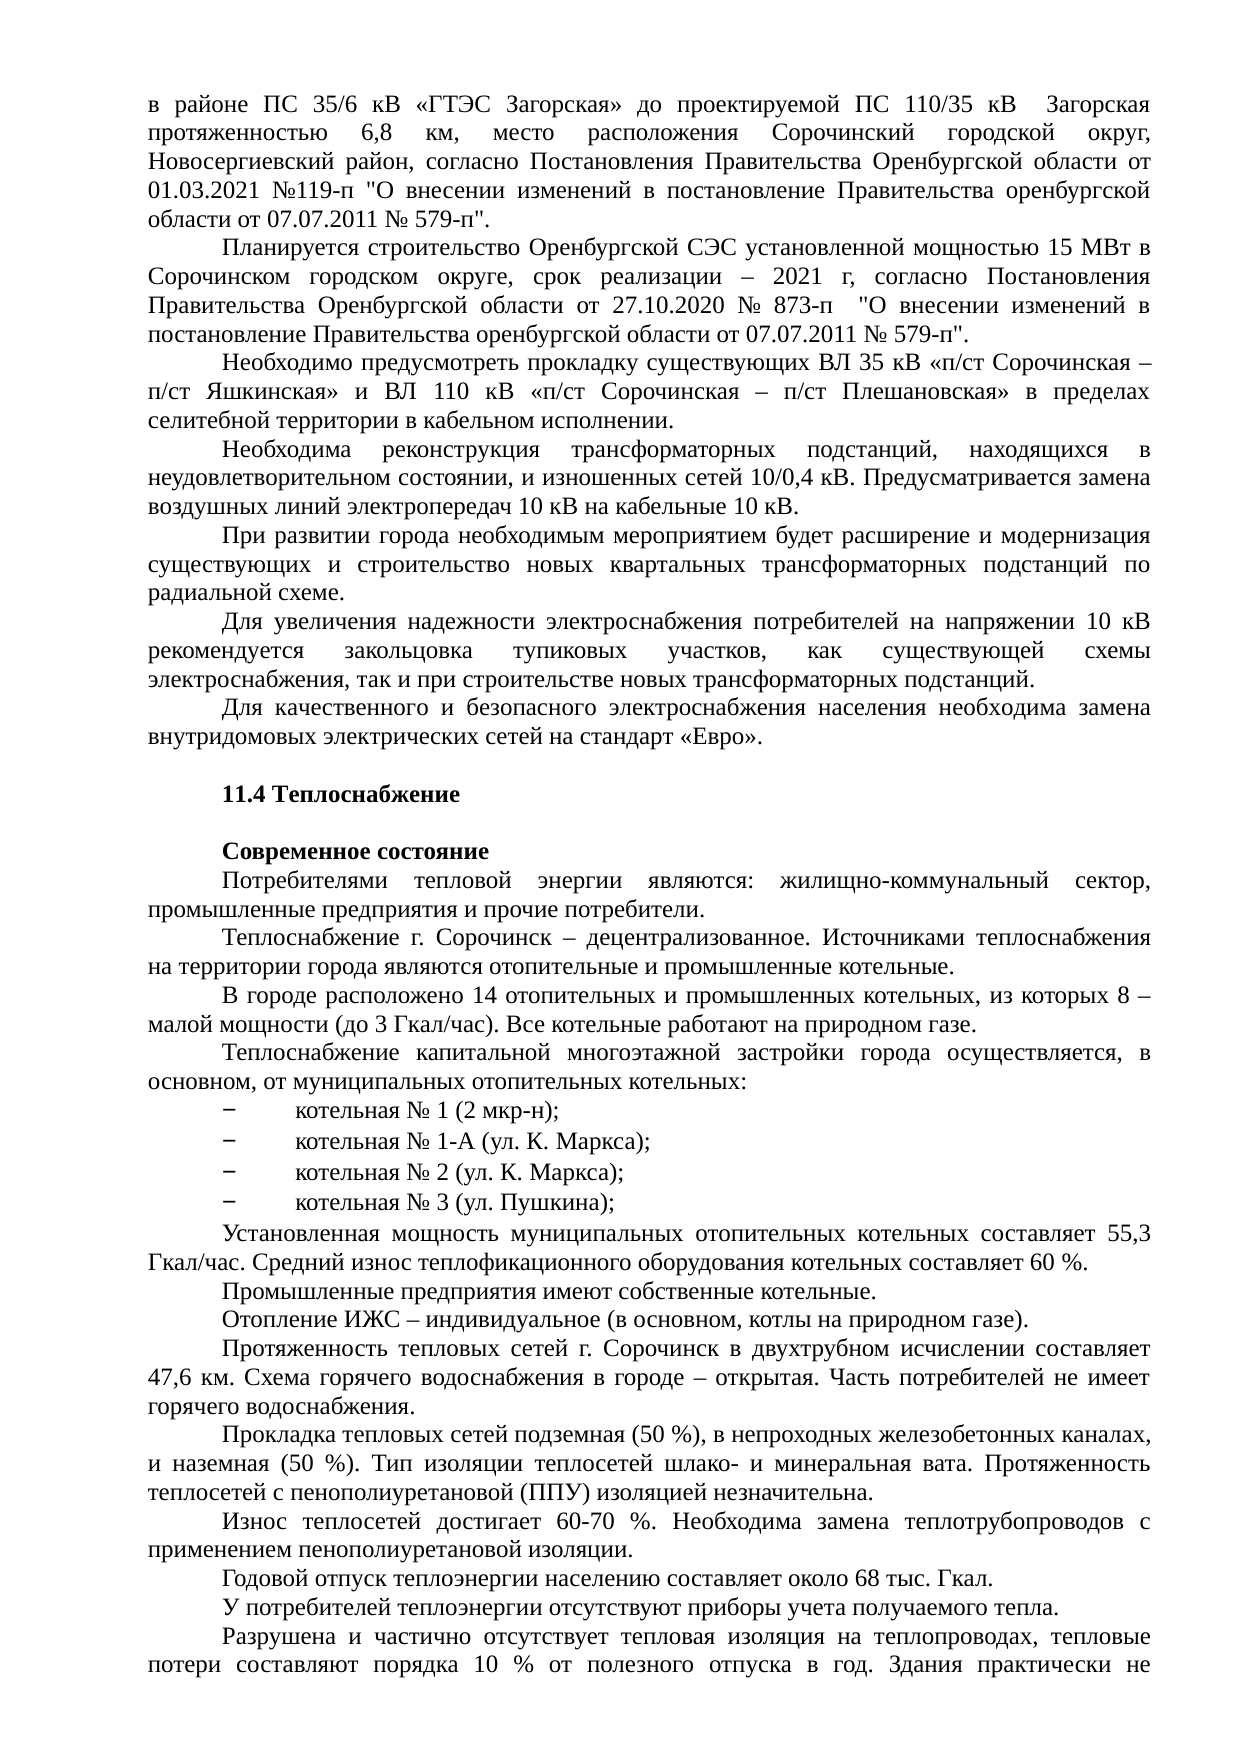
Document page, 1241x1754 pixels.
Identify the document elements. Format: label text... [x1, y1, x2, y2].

text При развитии города необходимым мероприятием будет расширение и модернизация существующих и строительство новых квартальных трансформаторных подстанций по радиальной схеме. [148, 520, 1152, 606]
text Годовой отпуск теплоэнергии населению составляет около 68 тыс. Гкал. [148, 1563, 1152, 1592]
list котельная № 1-А (ул. К. Маркса); [148, 1126, 1152, 1157]
text Промышленные предприятия имеют собственные котельные. [148, 1276, 1152, 1304]
text Для увеличения надежности электроснабжения потребителей на напряжении 10 кВ рекомендуется закольцовка тупиковых участков, как существующей схемы электроснабжения, так и при строительстве новых трансформаторных подстанций. [148, 606, 1152, 692]
text Планируется строительство Оренбургской СЭС установленной мощностью 15 МВт в Сорочинском городском округе, срок реализации – 2021 г, согласно Постановления Правительства Оренбургской области от 27.10.2020 № 873-п "О внесении изменений в постановление Правительства оренбургской области от 07.07.2011 № 579-п". [148, 232, 1152, 347]
text Современное состояние [148, 836, 1152, 865]
text Теплоснабжение капитальной многоэтажной застройки города осуществляется, в основном, от муниципальных отопительных котельных: [148, 1037, 1152, 1095]
text Прокладка тепловых сетей подземная (50 %), в непроходных железобетонных каналах, и наземная (50 %). Тип изоляции теплосетей шлако- и минеральная вата. Протяженность теплосетей с пенополиуретановой (ППУ) изоляцией незначительна. [148, 1419, 1152, 1506]
text Протяженность тепловых сетей г. Сорочинск в двухтрубном исчислении составляет . Схема горячего водоснабжения в городе – открытая. Часть потребителей не имеет горячего водоснабжения. [148, 1333, 1152, 1419]
text Отопление ИЖС – индивидуальное (в основном, котлы на природном газе). [148, 1304, 1152, 1333]
list котельная № 1 (2 мкр-н); [148, 1095, 1152, 1126]
text Для качественного и безопасного электроснабжения населения необходима замена внутридомовых электрических сетей на стандарт «Евро». [148, 692, 1152, 750]
list котельная № 2 (ул. К. Маркса); [148, 1157, 1152, 1187]
text Необходимо предусмотреть прокладку существующих ВЛ 35 кВ «п/ст Сорочинская – п/ст Яшкинская» и ВЛ 110 кВ «п/ст Сорочинская – п/ст Плешановская» в пределах селитебной территории в кабельном исполнении. [148, 347, 1152, 434]
text У потребителей теплоэнергии отсутствуют приборы учета получаемого тепла. [148, 1592, 1152, 1621]
text Теплоснабжение г. Сорочинск – децентрализованное. Источниками теплоснабжения на территории города являются отопительные и промышленные котельные. [148, 922, 1152, 980]
text Необходима реконструкция трансформаторных подстанций, находящихся в неудовлетворительном состоянии, и изношенных сетей 10/0,4 кВ. Предусматривается замена воздушных линий электропередач 10 кВ на кабельные 10 кВ. [148, 434, 1152, 520]
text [148, 89, 1152, 232]
subtitle 11.4 Теплоснабжение [148, 779, 1152, 807]
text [148, 1621, 1152, 1678]
list котельная № 3 (ул. Пушкина); [148, 1187, 1152, 1218]
text В городе расположено 14 отопительных и промышленных котельных, из которых 8 – малой мощности (до 3 Гкал/час). Все котельные работают на природном газе. [148, 980, 1152, 1037]
text Износ теплосетей достигает 60-70 %. Необходима замена теплотрубопроводов с применением пенополиуретановой изоляции. [148, 1506, 1152, 1563]
text Установленная мощность муниципальных отопительных котельных составляет 55,3 Гкал/час. Средний износ теплофикационного оборудования котельных составляет 60 %. [148, 1218, 1152, 1276]
text Потребителями тепловой энергии являются: жилищно-коммунальный сектор, промышленные предприятия и прочие потребители. [148, 865, 1152, 922]
